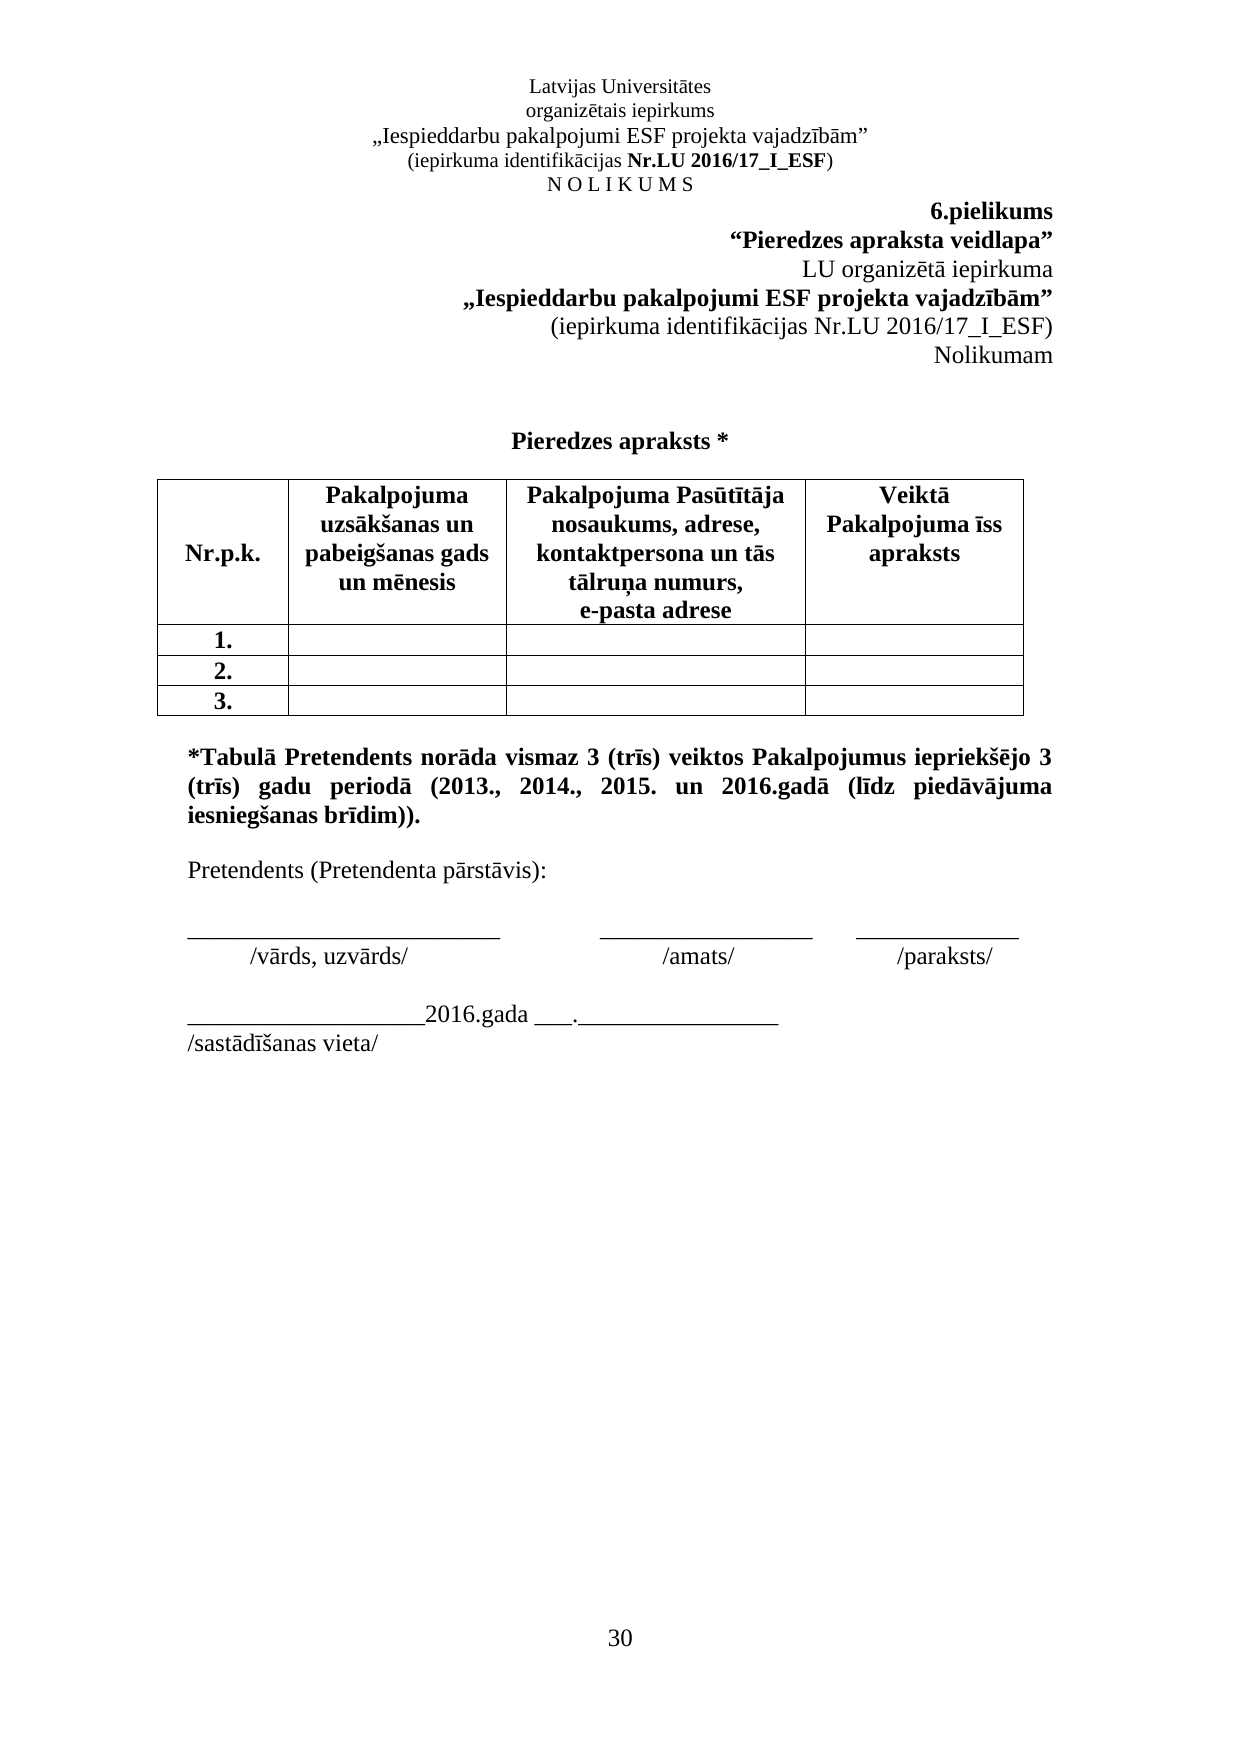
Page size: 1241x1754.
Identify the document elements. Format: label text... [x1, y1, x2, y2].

text Nolikumam [187, 340, 1053, 369]
text ___________________2016.gada ___.________________ [187, 999, 1053, 1028]
table_cell [289, 686, 506, 715]
text Pretendents (Pretendenta pārstāvis): [187, 855, 1053, 884]
table_cell [289, 625, 506, 655]
table_cell [806, 686, 1023, 715]
table_cell 3. [158, 686, 288, 715]
text “Pieredzes apraksta veidlapa” [187, 225, 1053, 254]
table_header Veiktā Pakalpojuma īss apraksts [806, 480, 1023, 624]
table_cell [507, 656, 805, 685]
table_cell [289, 656, 506, 685]
table_header Pakalpojuma uzsākšanas un pabeigšanas gads un mēnesis [289, 480, 506, 624]
table_header Pakalpojuma Pasūtītāja nosaukums, adrese, kontaktpersona un tās tālruņa numurs, e-pasta adrese [507, 480, 805, 624]
text _________________________ _________________ _____________ [187, 913, 1053, 941]
table_cell [806, 625, 1023, 655]
text 6.pielikums [187, 196, 1053, 225]
text „Iespieddarbu pakalpojumi ESF projekta vajadzībām” [187, 283, 1053, 311]
text *Tabulā Pretendents norāda vismaz 3 (trīs) veiktos Pakalpojumus iepriekšējo 3 (trīs) gadu periodā (2013., 2014., 2015. un 2016.gadā (līdz piedāvājuma iesniegšanas brīdim)). [187, 742, 1053, 829]
text Pieredzes apraksts * [187, 426, 1053, 455]
text /vārds, uzvārds/ /amats/ /paraksts/ [187, 941, 1053, 970]
text LU organizētā iepirkuma [187, 254, 1053, 283]
text /sastādīšanas vieta/ [187, 1028, 1053, 1056]
table_cell [507, 686, 805, 715]
table_cell [507, 625, 805, 655]
table_cell 2. [158, 656, 288, 685]
table_cell [806, 656, 1023, 685]
table_cell 1. [158, 625, 288, 655]
table_header Nr.p.k. [158, 480, 288, 624]
text (iepirkuma identifikācijas Nr.LU 2016/17_I_ESF) [187, 311, 1053, 340]
